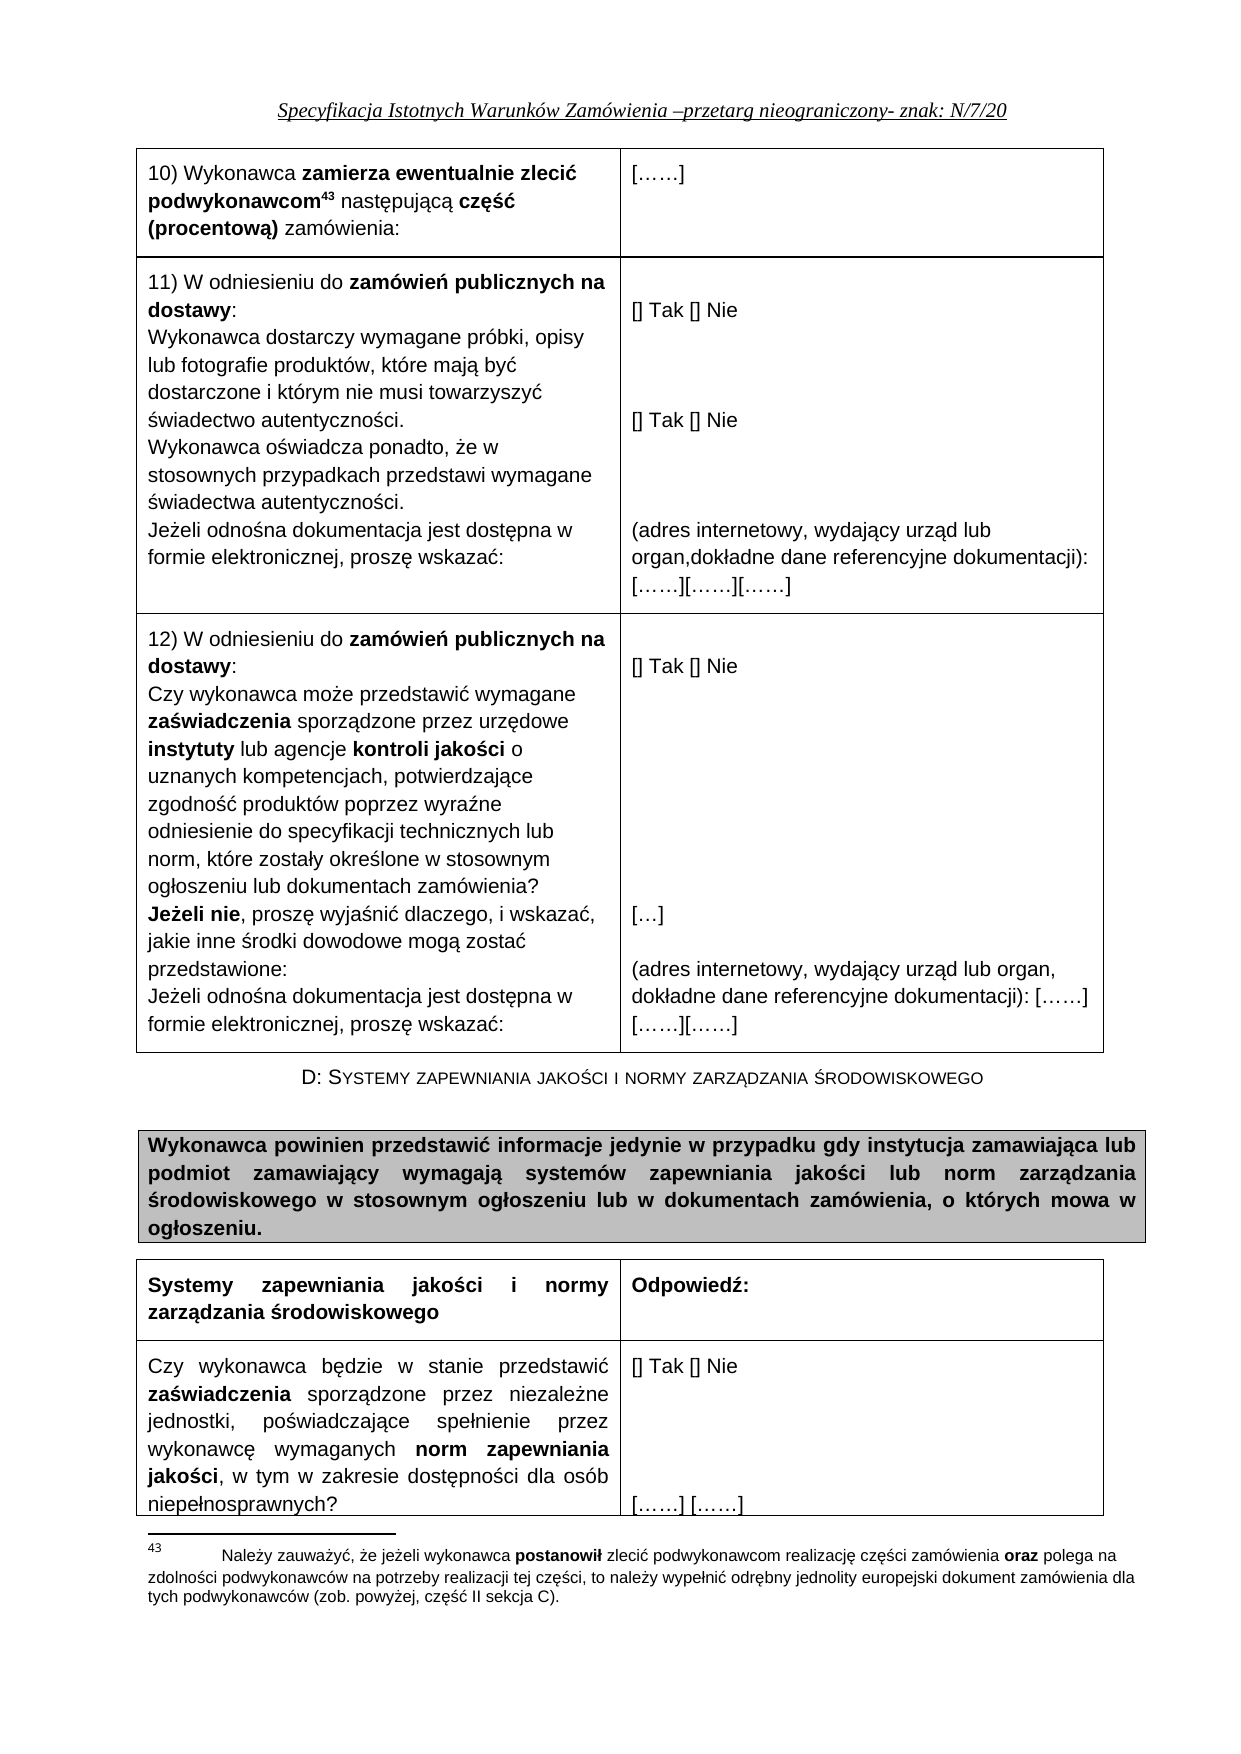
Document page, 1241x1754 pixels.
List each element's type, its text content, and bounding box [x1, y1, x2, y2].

table_cell [……] [621, 149, 1103, 256]
table_header Odpowiedź: [621, 1260, 1103, 1340]
table_cell [] Tak [] Nie […] (adres internetowy, wydający urząd lub organ, dokładne dane referencyjne dokumentacji): [……][……][……] [621, 614, 1103, 1052]
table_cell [137, 1341, 620, 1515]
text Wykonawca powinien przedstawić informacje jedynie w przypadku gdy instytucja zamawiająca lub podmiot zamawiający wymagają systemów zapewniania jakości lub norm zarządzania środowiskowego w stosownym ogłoszeniu lub w dokumentach zamówienia, o których mowa w ogłoszeniu. [139, 1131, 1145, 1242]
table_cell 12) W odniesieniu do zamówień publicznych na dostawy: Czy wykonawca może przedstawić wymagane zaświadczenia sporządzone przez urzędowe instytuty lub agencje kontroli jakości o uznanych kompetencjach, potwierdzające zgodność produktów poprzez wyraźne odniesienie do specyfikacji technicznych lub norm, które zostały określone w stosownym ogłoszeniu lub dokumentach zamówienia? Jeżeli nie, proszę wyjaśnić dlaczego, i wskazać, jakie inne środki dowodowe mogą zostać przedstawione: Jeżeli odnośna dokumentacja jest dostępna w formie elektronicznej, proszę wskazać: [137, 614, 620, 1052]
text D: Systemy zapewniania jakości i normy zarządzania środowiskowego [148, 1065, 1137, 1089]
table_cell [621, 1341, 1103, 1515]
table_cell [] Tak [] Nie [] Tak [] Nie (adres internetowy, wydający urząd lub organ,dokładne dane referencyjne dokumentacji): [……][……][……] [621, 258, 1103, 613]
table_cell 11) W odniesieniu do zamówień publicznych na dostawy: Wykonawca dostarczy wymagane próbki, opisy lub fotografie produktów, które mają być dostarczone i którym nie musi towarzyszyć świadectwo autentyczności. Wykonawca oświadcza ponadto, że w stosownych przypadkach przedstawi wymagane świadectwa autentyczności. Jeżeli odnośna dokumentacja jest dostępna w formie elektronicznej, proszę wskazać: [137, 258, 620, 613]
table_header Systemy zapewniania jakości i normy zarządzania środowiskowego [137, 1260, 620, 1340]
table_cell 10) Wykonawca zamierza ewentualnie zlecić podwykonawcom następującą część (procentową) zamówienia: [137, 149, 620, 256]
